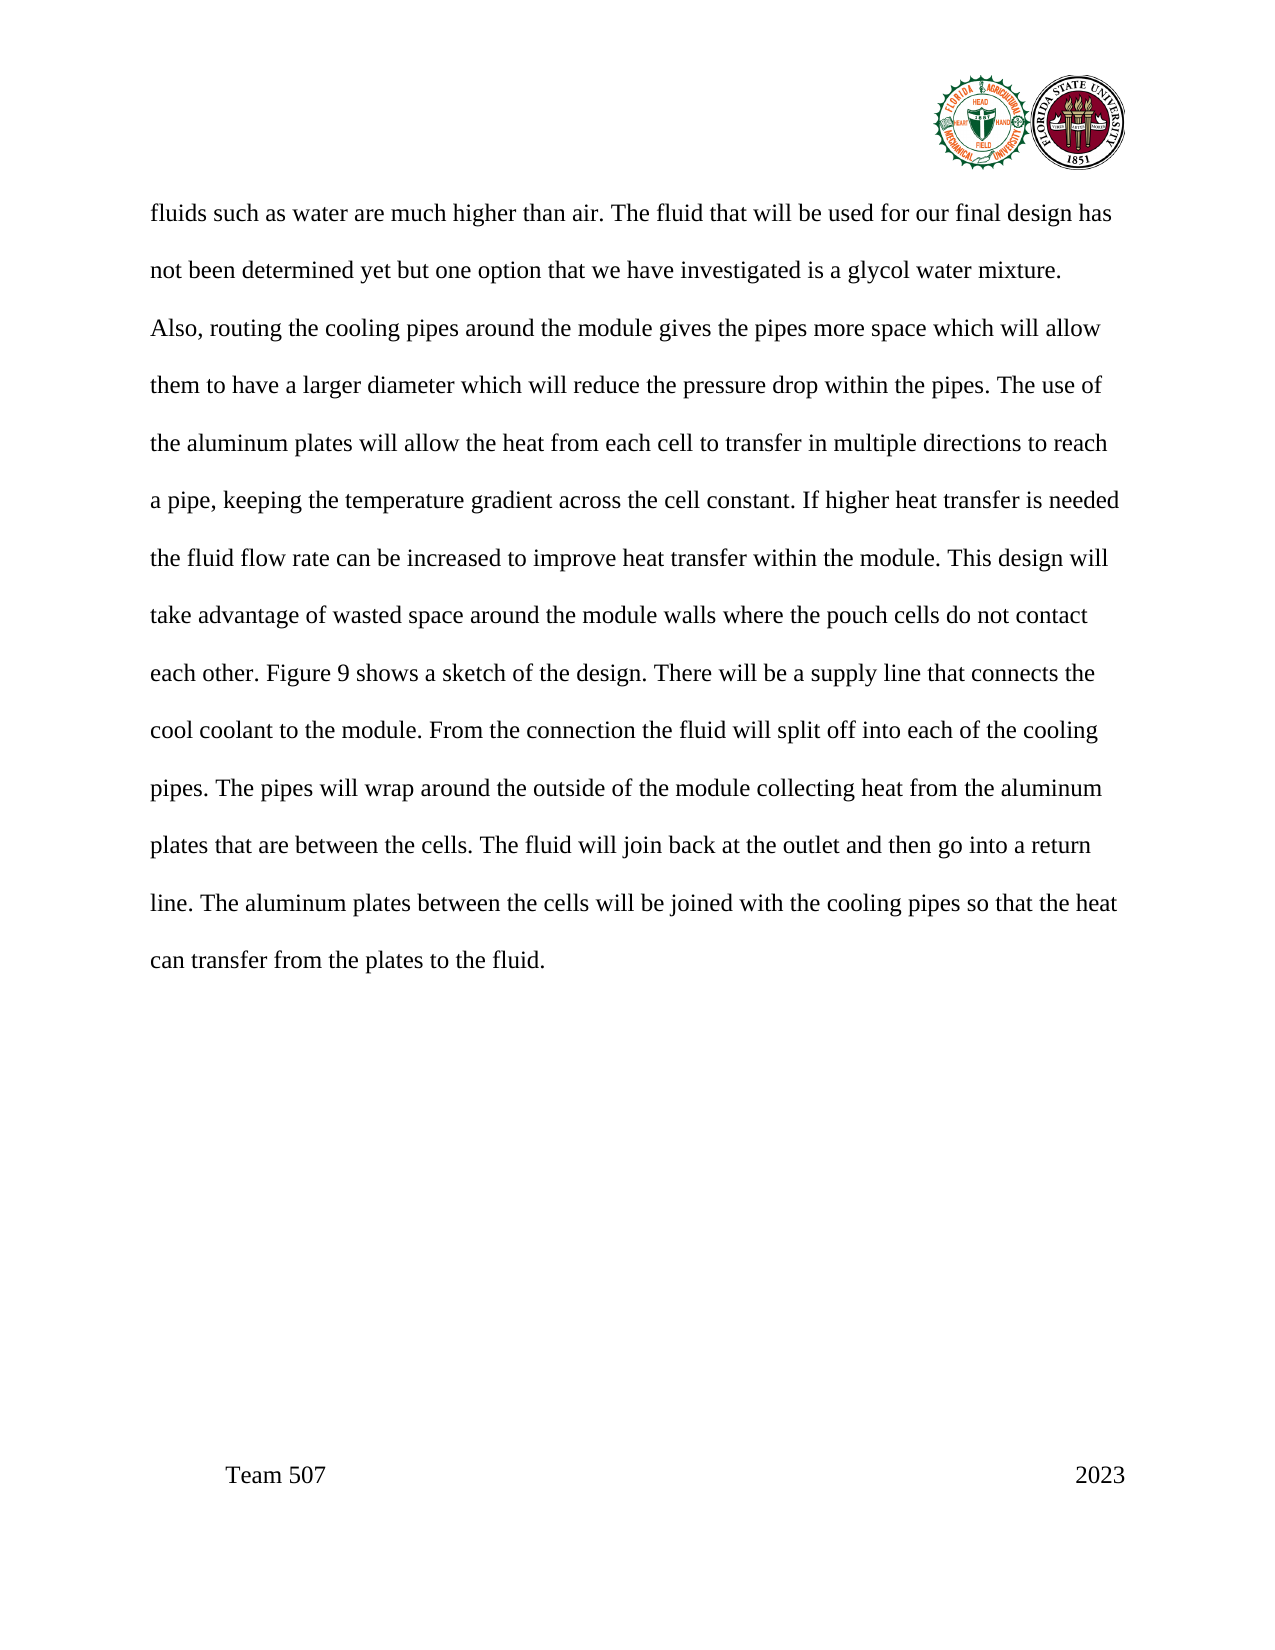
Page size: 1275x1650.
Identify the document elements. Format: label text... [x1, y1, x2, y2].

picture [933, 75, 1125, 170]
